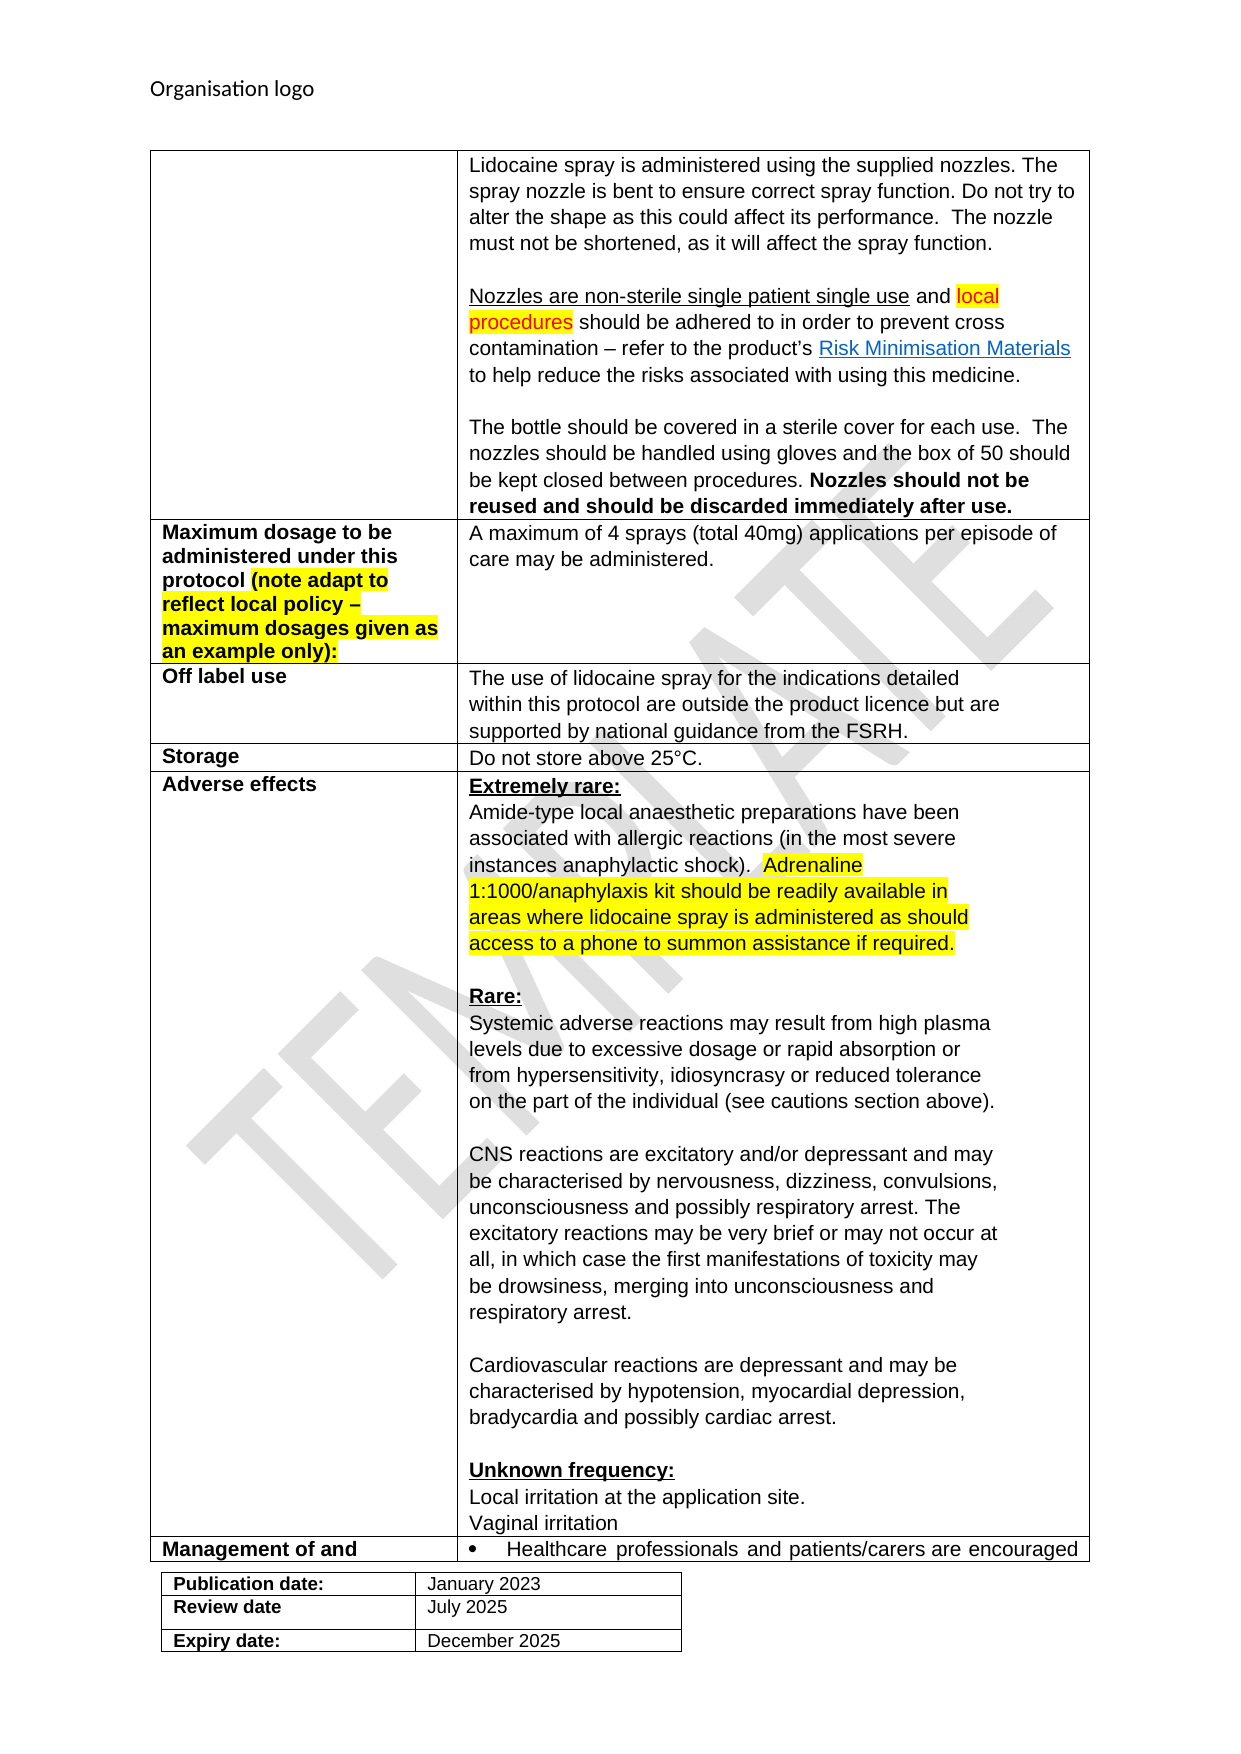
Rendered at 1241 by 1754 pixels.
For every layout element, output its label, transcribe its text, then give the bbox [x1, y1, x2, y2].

table_cell A maximum of 4 sprays (total 40mg) applications per episode of care may be administered. [458, 520, 1089, 663]
table_cell Storage [151, 744, 457, 771]
table_cell Extremely rare: Amide-type local anaesthetic preparations have been associated with allergic reactions (in the most severe instances anaphylactic shock). Adrenaline 1:1000/anaphylaxis kit should be readily available in areas where lidocaine spray is administered as should access to a phone to summon assistance if required. Rare: Systemic adverse reactions may result from high plasma levels due to excessive dosage or rapid absorption or from hypersensitivity, idiosyncrasy or reduced tolerance on the part of the individual (see cautions section above). CNS reactions are excitatory and/or depressant and may be characterised by nervousness, dizziness, convulsions, unconsciousness and possibly respiratory arrest. The excitatory reactions may be very brief or may not occur at all, in which case the first manifestations of toxicity may be drowsiness, merging into unconsciousness and respiratory arrest. Cardiovascular reactions are depressant and may be characterised by hypotension, myocardial depression, bradycardia and possibly cardiac arrest. Unknown frequency: Local irritation at the application site. Vaginal irritation [458, 772, 1089, 1536]
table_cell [151, 1537, 457, 1561]
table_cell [151, 151, 457, 518]
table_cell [458, 151, 1089, 518]
table_cell Do not store above 25°C. [458, 744, 1089, 771]
table_cell Maximum dosage to be administered under this protocol (note adapt to reflect local policy – maximum dosages given as an example only): [151, 520, 457, 663]
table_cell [458, 1537, 1089, 1561]
table_cell Off label use [151, 664, 457, 743]
table_cell Adverse effects [151, 772, 457, 1536]
table_cell The use of lidocaine spray for the indications detailed within this protocol are outside the product licence but are supported by national guidance from the FSRH. [458, 664, 1089, 743]
